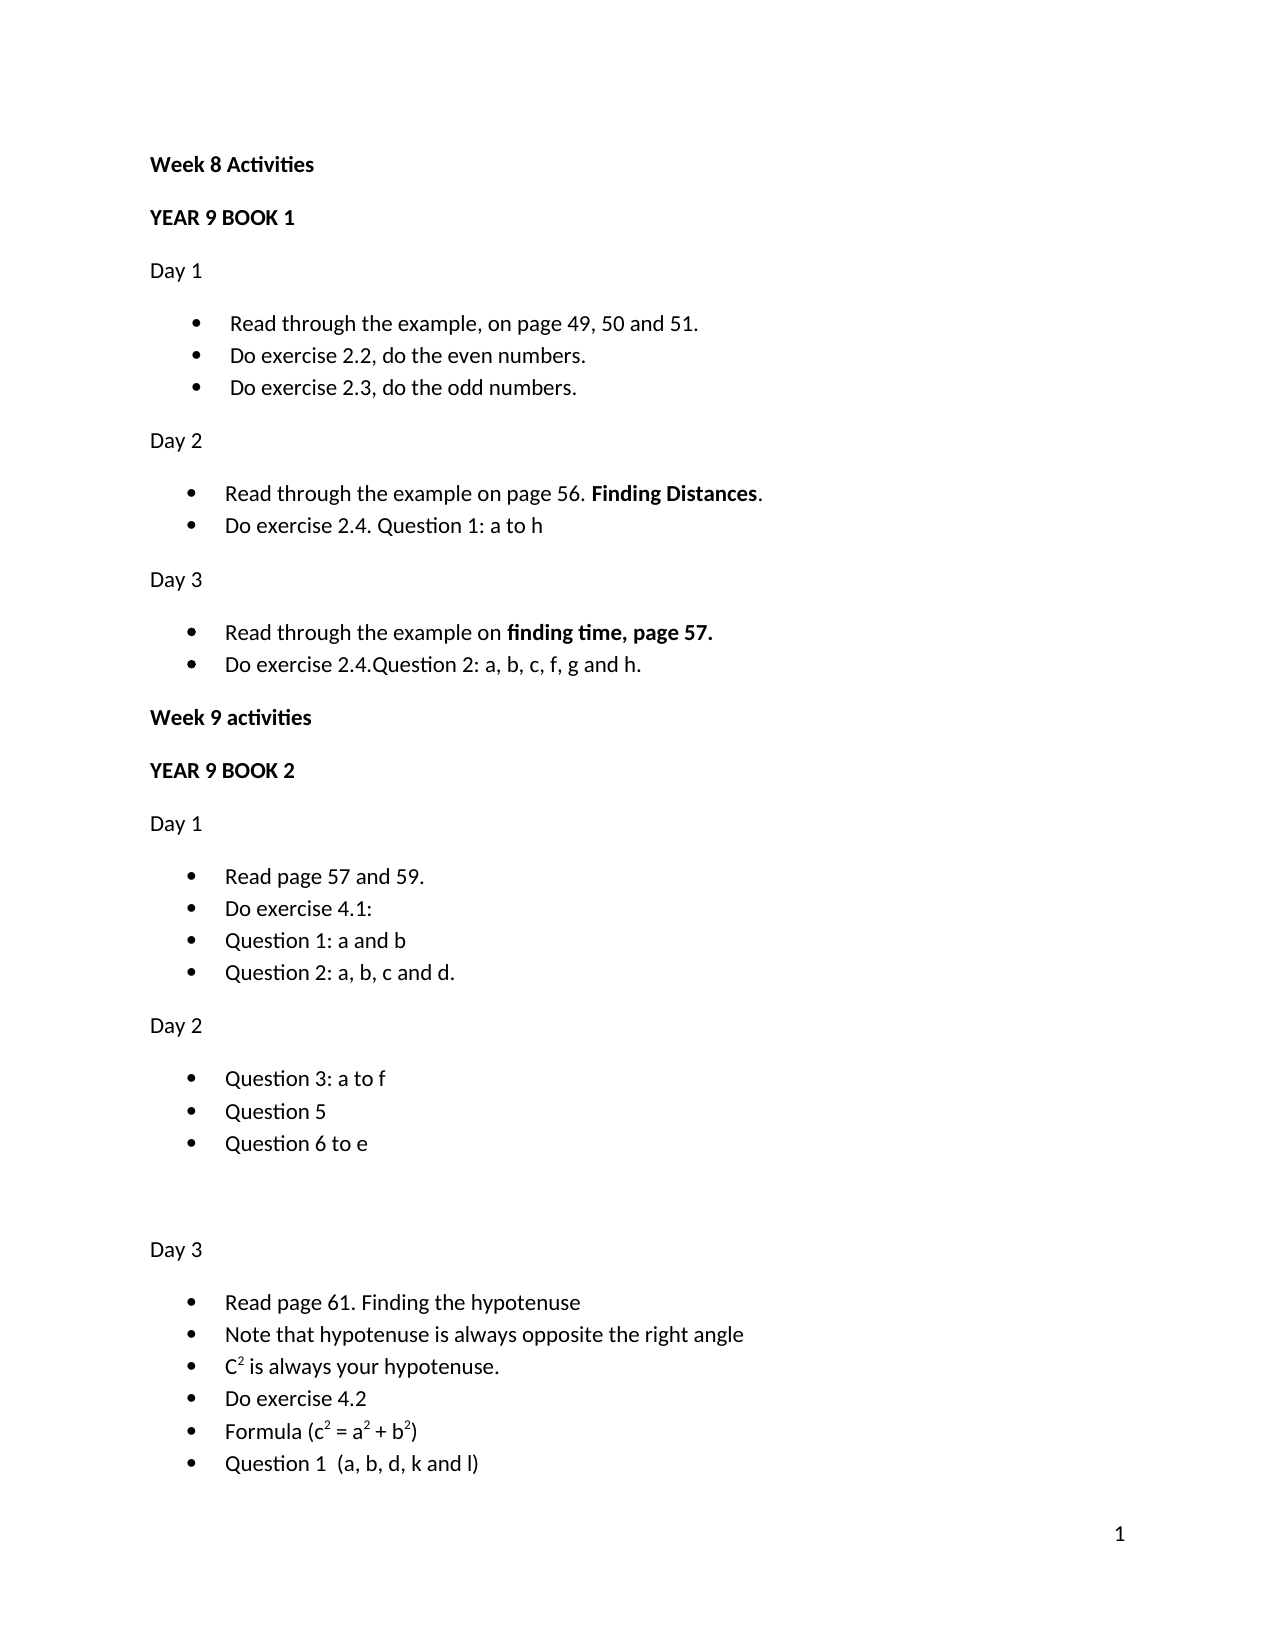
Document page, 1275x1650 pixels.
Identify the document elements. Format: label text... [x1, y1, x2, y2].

list Do exercise 2.4. Question 1: a to h [187, 512, 1125, 540]
list Read through the example, on page 49, 50 and 51. [192, 309, 1125, 337]
list Question 2: a, b, c and d. [187, 958, 1125, 987]
text Week 9 activities [150, 703, 1125, 731]
list Question 1: a and b [187, 926, 1125, 954]
list Note that hypotenuse is always opposite the right angle [187, 1320, 1125, 1348]
text Day 2 [150, 1012, 1125, 1039]
list Question 5 [187, 1097, 1125, 1125]
list Read page 57 and 59. [187, 862, 1125, 890]
text Day 3 [150, 565, 1125, 593]
list Do exercise 4.1: [187, 894, 1125, 922]
text Week 8 Activities [150, 150, 1125, 178]
text Day 2 [150, 426, 1125, 454]
text YEAR 9 BOOK 2 [150, 756, 1125, 784]
list Read through the example on finding time, page 57. [187, 618, 1125, 646]
text YEAR 9 BOOK 1 [150, 203, 1125, 231]
list Do exercise 2.2, do the even numbers. [192, 341, 1125, 369]
list Do exercise 2.4.Question 2: a, b, c, f, g and h. [187, 650, 1125, 678]
list Do exercise 2.3, do the odd numbers. [192, 373, 1125, 401]
list Question 1 (a, b, d, k and l) [187, 1449, 1125, 1477]
text Day 1 [150, 256, 1125, 284]
list C2 is always your hypotenuse. [187, 1352, 1125, 1380]
text Day 3 [150, 1235, 1125, 1263]
list Do exercise 4.2 [187, 1384, 1125, 1413]
list Question 6 to e [187, 1129, 1125, 1157]
list Read page 61. Finding the hypotenuse [187, 1288, 1125, 1316]
text Day 1 [150, 809, 1125, 837]
list Read through the example on page 56. Finding Distances. [187, 479, 1125, 507]
list Formula (c2 = a2 + b2) [187, 1417, 1125, 1445]
list Question 3: a to f [187, 1064, 1125, 1093]
